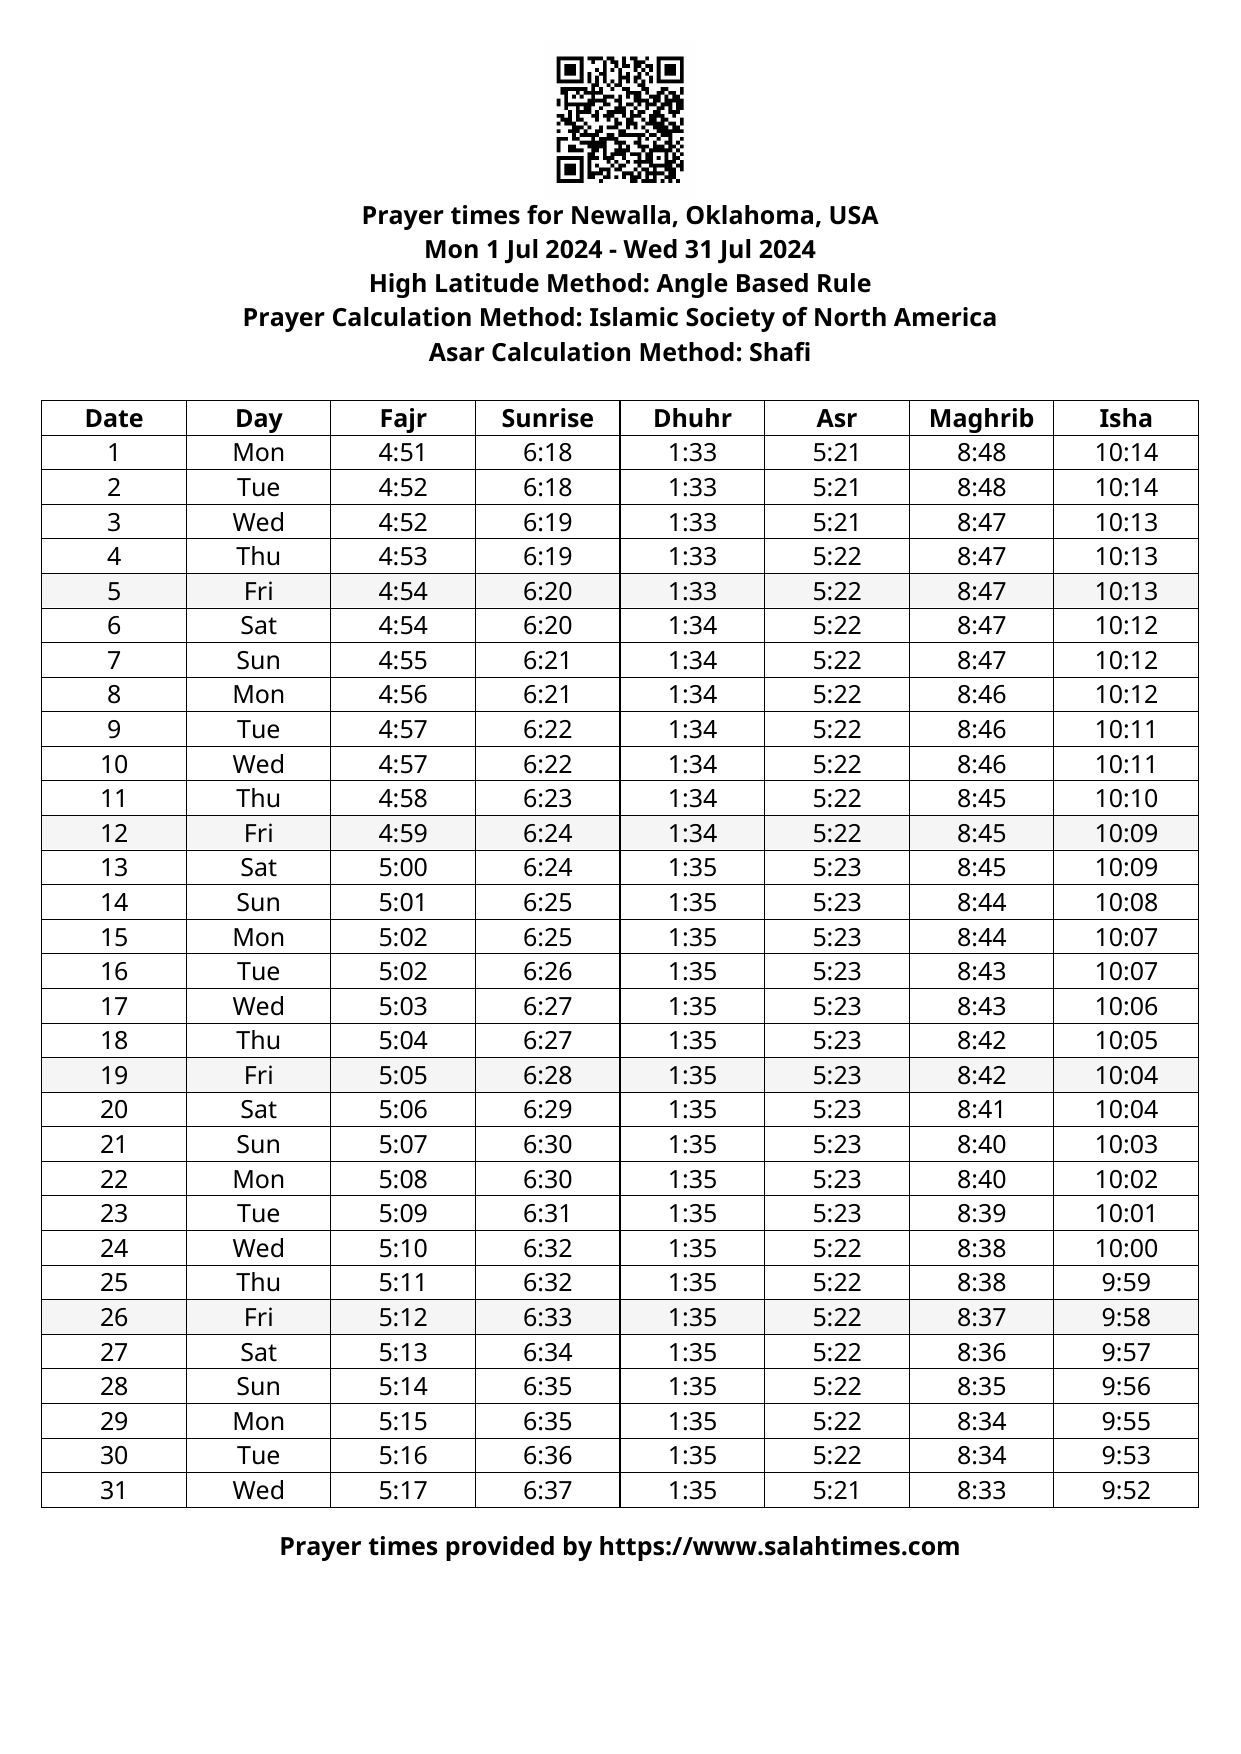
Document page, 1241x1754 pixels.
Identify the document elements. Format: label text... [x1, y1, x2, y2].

table_cell Mon [187, 1162, 330, 1195]
table_cell 5:22 [765, 1404, 909, 1437]
table_cell 5:22 [765, 1335, 909, 1368]
table_cell 5:06 [331, 1093, 475, 1126]
table_cell 1:34 [621, 816, 764, 849]
table_cell 9:57 [1054, 1335, 1198, 1368]
table_cell Tue [187, 1196, 330, 1230]
table_cell 10:06 [1054, 989, 1198, 1022]
text High Latitude Method: Angle Based Rule [42, 266, 1198, 300]
table_cell 8:45 [910, 816, 1053, 849]
table_cell 5:22 [765, 1300, 909, 1334]
table_cell 5:03 [331, 989, 475, 1022]
table_cell 1:35 [621, 1231, 764, 1264]
table_cell 10:13 [1054, 505, 1198, 538]
table_cell 5:22 [765, 609, 909, 642]
table_cell 5:23 [765, 989, 909, 1022]
table_cell Sat [187, 1335, 330, 1368]
table_cell 1:34 [621, 747, 764, 780]
table_cell 8:44 [910, 885, 1053, 919]
table_cell 10:03 [1054, 1127, 1198, 1161]
table_cell 5:17 [331, 1473, 475, 1507]
table_cell 4:57 [331, 747, 475, 780]
table_cell 6:19 [476, 539, 619, 573]
table_cell 5:22 [765, 816, 909, 849]
table_cell 6:25 [476, 885, 619, 919]
table_cell Fri [187, 574, 330, 607]
picture [542, 41, 699, 198]
table_cell Fri [187, 1058, 330, 1092]
text Mon 1 Jul 2024 - Wed 31 Jul 2024 [42, 232, 1198, 266]
table_cell 10:13 [1054, 574, 1198, 607]
table_cell 8:35 [910, 1369, 1053, 1403]
table_cell 5:21 [765, 436, 909, 469]
table_cell 8:48 [910, 436, 1053, 469]
table_cell 5:22 [765, 539, 909, 573]
table_cell 6:23 [476, 781, 619, 815]
table_cell 10:12 [1054, 609, 1198, 642]
table_cell 14 [42, 885, 186, 919]
table_cell 1:35 [621, 1369, 764, 1403]
table_cell 21 [42, 1127, 186, 1161]
table_cell 6:31 [476, 1196, 619, 1230]
table_cell 5:14 [331, 1369, 475, 1403]
table_cell 6:22 [476, 712, 619, 746]
table_cell Mon [187, 436, 330, 469]
table_cell 22 [42, 1162, 186, 1195]
table_cell 1:33 [621, 505, 764, 538]
table_cell 24 [42, 1231, 186, 1264]
table_cell 5:23 [765, 1093, 909, 1126]
table_cell 5:23 [765, 1058, 909, 1092]
table_cell 8:43 [910, 989, 1053, 1022]
table_cell 4:52 [331, 470, 475, 504]
table_cell 5:21 [765, 1473, 909, 1507]
table_cell 5:22 [765, 574, 909, 607]
table_cell 6:25 [476, 920, 619, 953]
table_cell 19 [42, 1058, 186, 1092]
table_cell 5:08 [331, 1162, 475, 1195]
table_cell 5:23 [765, 851, 909, 884]
table_cell 9 [42, 712, 186, 746]
table_cell 26 [42, 1300, 186, 1334]
table_cell Wed [187, 1231, 330, 1264]
table_cell 5:16 [331, 1439, 475, 1472]
table_cell Sun [187, 885, 330, 919]
table_cell 5:22 [765, 678, 909, 711]
table_cell 6:26 [476, 954, 619, 988]
table_cell Thu [187, 539, 330, 573]
table_cell 8:41 [910, 1093, 1053, 1126]
table_cell Fri [187, 1300, 330, 1334]
table_cell 10:14 [1054, 470, 1198, 504]
table_cell 8:47 [910, 574, 1053, 607]
table_cell Sun [187, 643, 330, 677]
table_cell 12 [42, 816, 186, 849]
table_cell 8:47 [910, 609, 1053, 642]
table_header Fajr [331, 401, 475, 434]
table_cell 8:40 [910, 1127, 1053, 1161]
table_cell 5:01 [331, 885, 475, 919]
table_cell 10:10 [1054, 781, 1198, 815]
table_cell 5:02 [331, 954, 475, 988]
table_cell Tue [187, 470, 330, 504]
table_cell 7 [42, 643, 186, 677]
table_cell 1 [42, 436, 186, 469]
table_cell 1:35 [621, 885, 764, 919]
table_cell Sat [187, 609, 330, 642]
table_cell 9:58 [1054, 1300, 1198, 1334]
table_cell 8:36 [910, 1335, 1053, 1368]
table_cell 6:27 [476, 989, 619, 1022]
text Asar Calculation Method: Shafi [42, 334, 1198, 368]
table_cell 4 [42, 539, 186, 573]
table_header Sunrise [476, 401, 619, 434]
table_cell Tue [187, 1439, 330, 1472]
table_cell 8:42 [910, 1024, 1053, 1057]
table_cell Wed [187, 747, 330, 780]
table_cell 4:52 [331, 505, 475, 538]
table_cell 8:45 [910, 781, 1053, 815]
table_cell 5:11 [331, 1266, 475, 1299]
table_cell 1:35 [621, 989, 764, 1022]
table_cell 8:39 [910, 1196, 1053, 1230]
table_cell Sat [187, 851, 330, 884]
table_cell 1:33 [621, 470, 764, 504]
table_header Day [187, 401, 330, 434]
table_cell 5:12 [331, 1300, 475, 1334]
text Prayer times for Newalla, Oklahoma, USA [42, 198, 1198, 232]
table_cell 8:47 [910, 505, 1053, 538]
table_cell 1:35 [621, 851, 764, 884]
table_cell 5:22 [765, 643, 909, 677]
table_cell 9:59 [1054, 1266, 1198, 1299]
table_cell 2 [42, 470, 186, 504]
table_cell 6:21 [476, 678, 619, 711]
table_cell 8:34 [910, 1404, 1053, 1437]
table_cell 10:07 [1054, 954, 1198, 988]
table_cell Sun [187, 1369, 330, 1403]
table_cell 8:34 [910, 1439, 1053, 1472]
table_cell 1:35 [621, 1266, 764, 1299]
table_cell 5:23 [765, 1127, 909, 1161]
table_cell Mon [187, 1404, 330, 1437]
table_cell 5:22 [765, 1231, 909, 1264]
table_cell 10:04 [1054, 1093, 1198, 1126]
table_cell 1:35 [621, 1024, 764, 1057]
table_cell 4:54 [331, 574, 475, 607]
table_cell 6:18 [476, 436, 619, 469]
table_cell 4:59 [331, 816, 475, 849]
table_cell 8:46 [910, 747, 1053, 780]
table_cell 5:21 [765, 470, 909, 504]
table_cell 5:23 [765, 1024, 909, 1057]
text Prayer Calculation Method: Islamic Society of North America [42, 300, 1198, 334]
table_cell 8:46 [910, 712, 1053, 746]
table_cell 10:02 [1054, 1162, 1198, 1195]
table_cell 28 [42, 1369, 186, 1403]
table_header Date [42, 401, 186, 434]
table_cell 5 [42, 574, 186, 607]
table_cell 5:05 [331, 1058, 475, 1092]
table_cell 6:32 [476, 1266, 619, 1299]
table_cell 10:11 [1054, 747, 1198, 780]
table_cell 13 [42, 851, 186, 884]
table_cell 6:36 [476, 1439, 619, 1472]
table_cell 10:11 [1054, 712, 1198, 746]
table_cell 6:24 [476, 851, 619, 884]
table_cell 29 [42, 1404, 186, 1437]
table_cell 1:35 [621, 1058, 764, 1092]
table_cell Thu [187, 1024, 330, 1057]
table_cell 11 [42, 781, 186, 815]
table_cell 6:28 [476, 1058, 619, 1092]
table_cell Wed [187, 505, 330, 538]
table_cell 8:38 [910, 1231, 1053, 1264]
table_cell 8 [42, 678, 186, 711]
table_cell 5:21 [765, 505, 909, 538]
table_cell 10:12 [1054, 678, 1198, 711]
table_cell Tue [187, 954, 330, 988]
table_cell 10:09 [1054, 816, 1198, 849]
table_cell 27 [42, 1335, 186, 1368]
table_cell 1:35 [621, 1162, 764, 1195]
table_cell 8:44 [910, 920, 1053, 953]
table_cell 6:35 [476, 1404, 619, 1437]
table_cell 6:24 [476, 816, 619, 849]
table_cell 5:10 [331, 1231, 475, 1264]
table_cell 5:23 [765, 1196, 909, 1230]
table_cell 1:33 [621, 436, 764, 469]
table_cell 8:37 [910, 1300, 1053, 1334]
table_cell 23 [42, 1196, 186, 1230]
table_cell 5:02 [331, 920, 475, 953]
table_cell Sat [187, 1093, 330, 1126]
table_cell 6:33 [476, 1300, 619, 1334]
table_cell 1:34 [621, 609, 764, 642]
text Prayer times provided by https://www.salahtimes.com [42, 1528, 1198, 1563]
table_cell 6:37 [476, 1473, 619, 1507]
table_cell 17 [42, 989, 186, 1022]
table_cell 8:48 [910, 470, 1053, 504]
table_cell 6:21 [476, 643, 619, 677]
table_cell 4:54 [331, 609, 475, 642]
table_cell 16 [42, 954, 186, 988]
table_cell 5:07 [331, 1127, 475, 1161]
table_cell 9:56 [1054, 1369, 1198, 1403]
table_cell 8:38 [910, 1266, 1053, 1299]
table_cell Thu [187, 781, 330, 815]
table_cell 1:34 [621, 678, 764, 711]
table_header Isha [1054, 401, 1198, 434]
table_cell 1:34 [621, 712, 764, 746]
table_cell 5:22 [765, 1369, 909, 1403]
table_cell 18 [42, 1024, 186, 1057]
table_cell Wed [187, 1473, 330, 1507]
table_cell 9:53 [1054, 1439, 1198, 1472]
table_cell 9:52 [1054, 1473, 1198, 1507]
table_cell 5:23 [765, 1162, 909, 1195]
table_cell 8:43 [910, 954, 1053, 988]
table_cell 6:29 [476, 1093, 619, 1126]
table_cell 6:27 [476, 1024, 619, 1057]
table_cell 5:00 [331, 851, 475, 884]
table_cell Mon [187, 920, 330, 953]
table_cell 8:46 [910, 678, 1053, 711]
table_cell 15 [42, 920, 186, 953]
table_cell 1:35 [621, 954, 764, 988]
table_cell 8:33 [910, 1473, 1053, 1507]
table_cell 1:35 [621, 1196, 764, 1230]
table_cell 8:42 [910, 1058, 1053, 1092]
table_cell 31 [42, 1473, 186, 1507]
table_cell 5:22 [765, 781, 909, 815]
table_header Dhuhr [621, 401, 764, 434]
table_cell 3 [42, 505, 186, 538]
table_cell 1:35 [621, 920, 764, 953]
table_cell 30 [42, 1439, 186, 1472]
table_cell 5:04 [331, 1024, 475, 1057]
table_cell 4:58 [331, 781, 475, 815]
table_cell 5:13 [331, 1335, 475, 1368]
table_cell 5:23 [765, 954, 909, 988]
table_cell 6:35 [476, 1369, 619, 1403]
table_cell 25 [42, 1266, 186, 1299]
table_cell 4:57 [331, 712, 475, 746]
table_cell 5:23 [765, 885, 909, 919]
table_cell 10:12 [1054, 643, 1198, 677]
table_cell 1:35 [621, 1404, 764, 1437]
table_cell 4:51 [331, 436, 475, 469]
table_cell 5:15 [331, 1404, 475, 1437]
table_cell 1:34 [621, 643, 764, 677]
table_cell 10 [42, 747, 186, 780]
table_cell 1:34 [621, 781, 764, 815]
table_cell 8:40 [910, 1162, 1053, 1195]
table_cell 5:22 [765, 747, 909, 780]
table_cell 6:20 [476, 609, 619, 642]
table_cell 10:13 [1054, 539, 1198, 573]
table_cell 6:19 [476, 505, 619, 538]
table_cell 10:04 [1054, 1058, 1198, 1092]
table_cell Tue [187, 712, 330, 746]
table_cell 6:22 [476, 747, 619, 780]
table_cell 10:00 [1054, 1231, 1198, 1264]
table_cell Wed [187, 989, 330, 1022]
table_cell Fri [187, 816, 330, 849]
table_cell 1:33 [621, 539, 764, 573]
table_header Asr [765, 401, 909, 434]
table_cell 10:14 [1054, 436, 1198, 469]
table_cell 5:23 [765, 920, 909, 953]
table_cell 8:47 [910, 643, 1053, 677]
table_cell 6 [42, 609, 186, 642]
table_cell 1:33 [621, 574, 764, 607]
table_cell Mon [187, 678, 330, 711]
table_cell 10:05 [1054, 1024, 1198, 1057]
table_cell 5:09 [331, 1196, 475, 1230]
table_cell 9:55 [1054, 1404, 1198, 1437]
table_cell 4:53 [331, 539, 475, 573]
table_cell 4:56 [331, 678, 475, 711]
table_header Maghrib [910, 401, 1053, 434]
table_cell 5:22 [765, 1439, 909, 1472]
table_cell Thu [187, 1266, 330, 1299]
table_cell 4:55 [331, 643, 475, 677]
table_cell 8:45 [910, 851, 1053, 884]
table_cell 1:35 [621, 1127, 764, 1161]
table_cell Sun [187, 1127, 330, 1161]
table_cell 10:01 [1054, 1196, 1198, 1230]
table_cell 6:20 [476, 574, 619, 607]
table_cell 20 [42, 1093, 186, 1126]
table_cell 10:08 [1054, 885, 1198, 919]
table_cell 10:09 [1054, 851, 1198, 884]
table_cell 8:47 [910, 539, 1053, 573]
table_cell 1:35 [621, 1335, 764, 1368]
table_cell 6:18 [476, 470, 619, 504]
table_cell 1:35 [621, 1473, 764, 1507]
table_cell 6:32 [476, 1231, 619, 1264]
table_cell 1:35 [621, 1093, 764, 1126]
table_cell 6:30 [476, 1127, 619, 1161]
table_cell 5:22 [765, 712, 909, 746]
table_cell 5:22 [765, 1266, 909, 1299]
table_cell 1:35 [621, 1439, 764, 1472]
table_cell 6:30 [476, 1162, 619, 1195]
table_cell 1:35 [621, 1300, 764, 1334]
table_cell 10:07 [1054, 920, 1198, 953]
table_cell 6:34 [476, 1335, 619, 1368]
